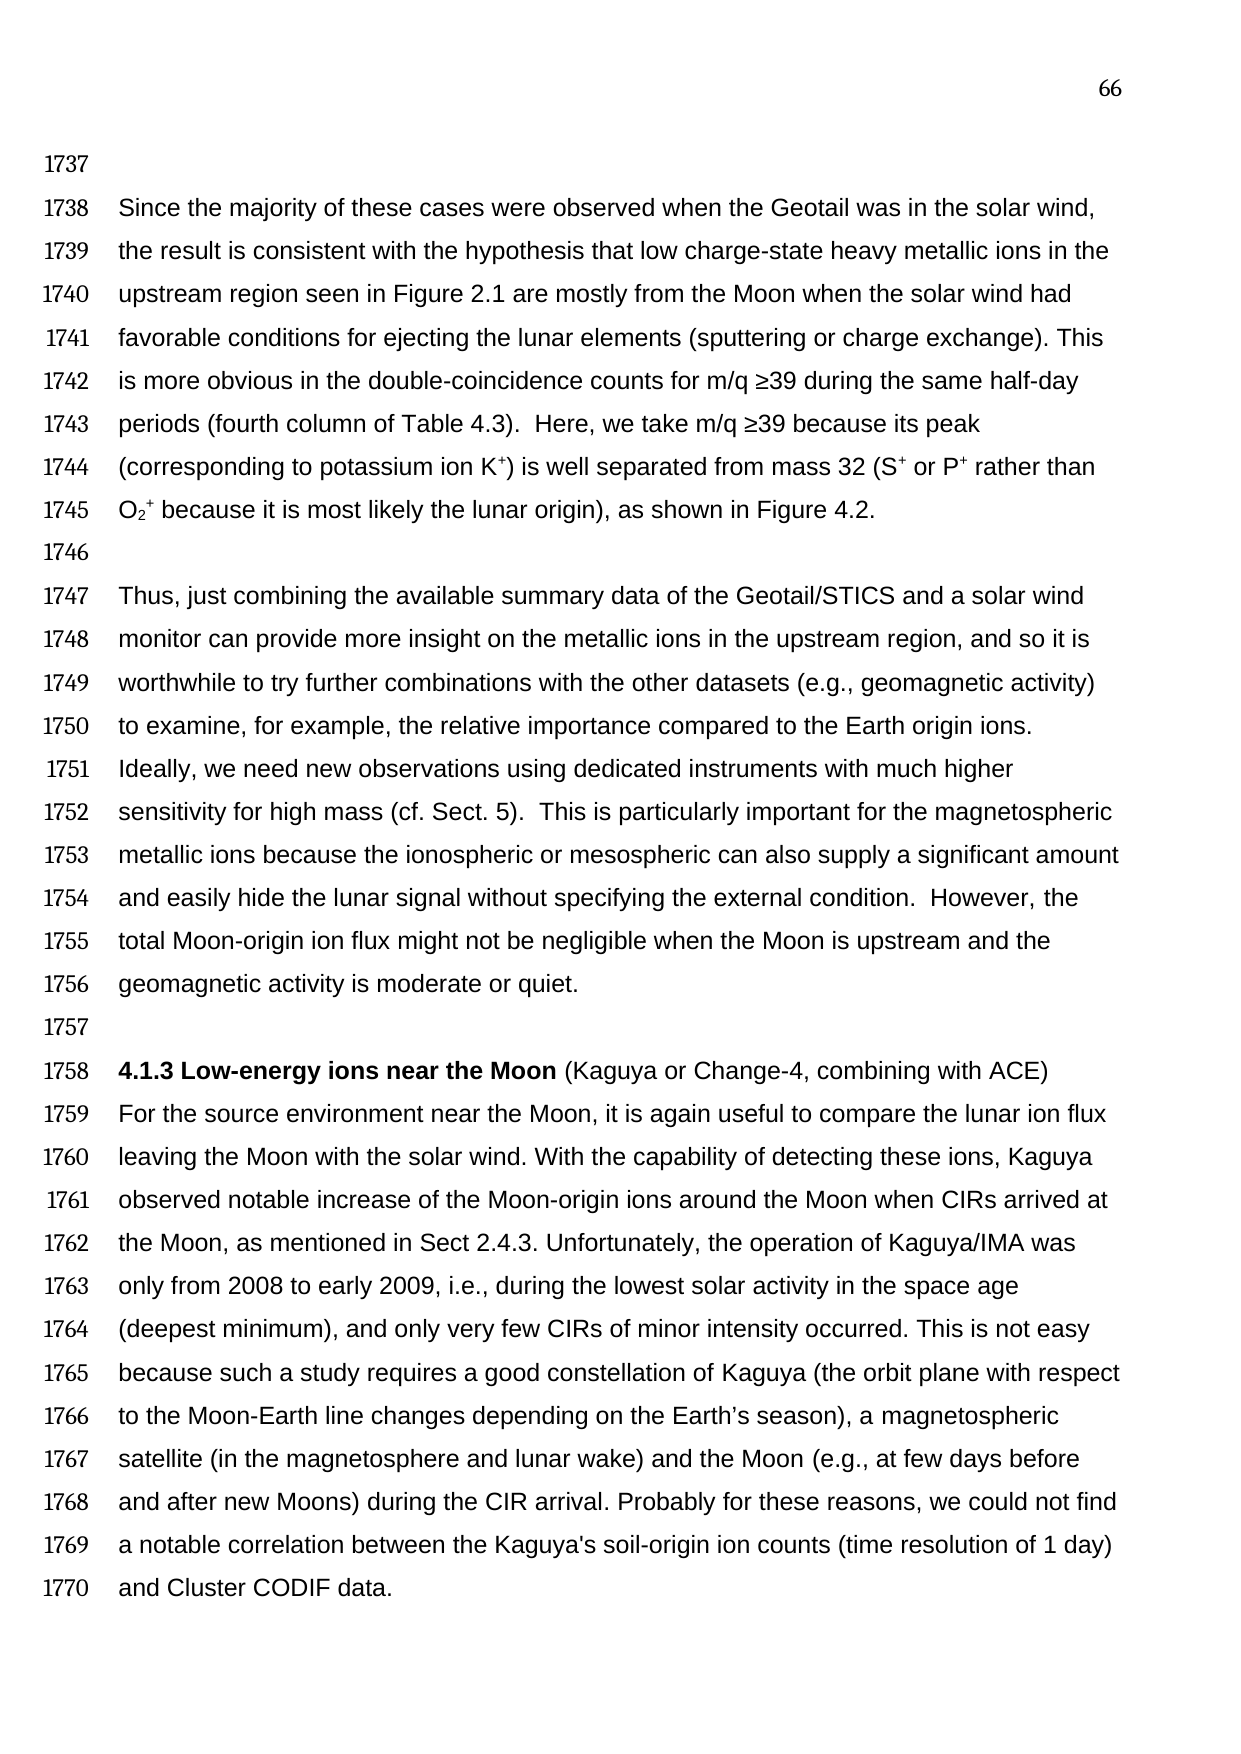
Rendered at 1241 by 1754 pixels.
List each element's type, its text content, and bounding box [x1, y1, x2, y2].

text For the source environment near the Moon, it is again useful to compare the lunar ion flux leaving the Moon with the solar wind. With the capability of detecting these ions, Kaguya observed notable increase of the Moon-origin ions around the Moon when CIRs arrived at the Moon, as mentioned in Sect 2.4.3. Unfortunately, the operation of Kaguya/IMA was only from 2008 to early 2009, i.e., during the lowest solar activity in the space age (deepest minimum), and only very few CIRs of minor intensity occurred. This is not easy because such a study requires a good constellation of Kaguya (the orbit plane with respect to the Moon-Earth line changes depending on the Earth’s season), a magnetospheric satellite (in the magnetosphere and lunar wake) and the Moon (e.g., at few days before and after new Moons) during the CIR arrival. Probably for these reasons, we could not find a notable correlation between the Kaguya's soil-origin ion counts (time resolution of 1 day) and Cluster CODIF data. [118, 1099, 1122, 1602]
text Since the majority of these cases were observed when the Geotail was in the solar wind, the result is consistent with the hypothesis that low charge-state heavy metallic ions in the upstream region seen in Figure 2.1 are mostly from the Moon when the solar wind had favorable conditions for ejecting the lunar elements (sputtering or charge exchange). This is more obvious in the double-coincidence counts for m/q ≥39 during the same half-day periods (fourth column of Table 4.3). Here, we take m/q ≥39 because its peak (corresponding to potassium ion K+) is well separated from mass 32 (S+ or P+ rather than O2+ because it is most likely the lunar origin), as shown in Figure 4.2. [118, 193, 1122, 524]
text Thus, just combining the available summary data of the Geotail/STICS and a solar wind monitor can provide more insight on the metallic ions in the upstream region, and so it is worthwhile to try further combinations with the other datasets (e.g., geomagnetic activity) to examine, for example, the relative importance compared to the Earth origin ions. Ideally, we need new observations using dedicated instruments with much higher sensitivity for high mass (cf. Sect. 5). This is particularly important for the magnetospheric metallic ions because the ionospheric or mesospheric can also supply a significant amount and easily hide the lunar signal without specifying the external condition. However, the total Moon-origin ion flux might not be negligible when the Moon is upstream and the geomagnetic activity is moderate or quiet. [118, 581, 1122, 998]
text 4.1.3 Low-energy ions near the Moon (Kaguya or Change-4, combining with ACE) [118, 1056, 1122, 1084]
